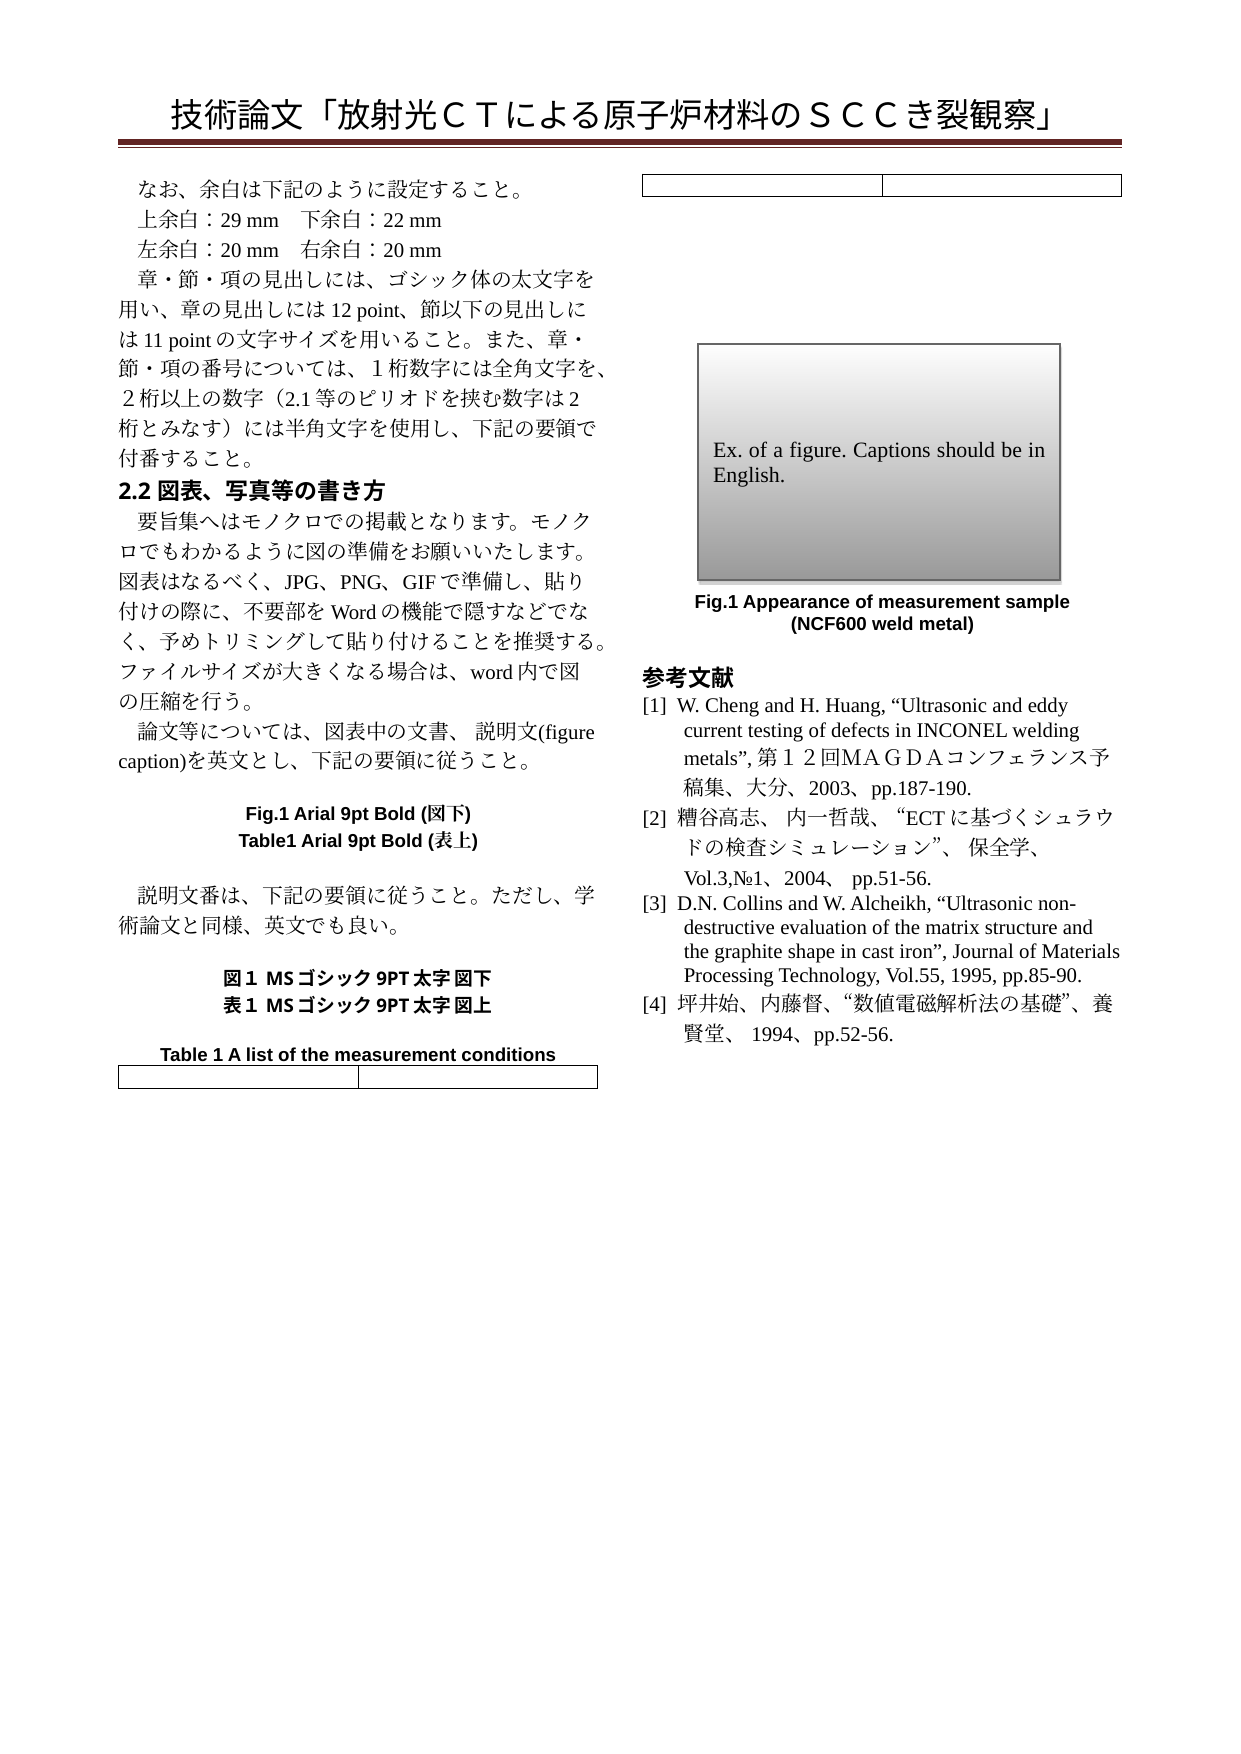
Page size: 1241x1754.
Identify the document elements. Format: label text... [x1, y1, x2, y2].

text 章・節・項の見出しには、ゴシック体の太文字を用い、章の見出しには12 point、節以下の見出しには11 pointの文字サイズを用いること。また、章・節・項の番号については、１桁数字には全角文字を、２桁以上の数字（2.1等のピリオドを挟む数字は2桁とみなす）には半角文字を使用し、下記の要領で付番すること。 [118, 263, 598, 472]
table_header [359, 1066, 597, 1088]
text [1] W. Cheng and H. Huang, “Ultrasonic and eddy current testing of defects in INCONEL welding metals”, 第１２回ＭＡＧＤＡコンフェランス予稿集、大分、2003、pp.187-190. [642, 693, 1122, 801]
text 表１ MSゴシック9PT太字 図上 [118, 990, 598, 1017]
text 論文等については、図表中の文書、 説明文(figure caption)を英文とし、下記の要領に従うこと。 [118, 715, 598, 775]
text なお、余白は下記のように設定すること。 [118, 173, 598, 203]
table_cell [643, 175, 882, 196]
text [2] 糟谷高志、 内一哲哉、 “ECTに基づくシュラウドの検査シミュレーション”、 保全学、 Vol.3,№1、2004、 pp.51-56. [642, 801, 1122, 891]
text 左余白：20 mm 右余白：20 mm [118, 233, 598, 263]
text Table1 Arial 9pt Bold (表上) [118, 826, 598, 853]
text Fig.1 Appearance of measurement sample [642, 591, 1122, 612]
text 説明文番は、下記の要領に従うこと。ただし、学術論文と同様、英文でも良い。 [118, 879, 598, 939]
table_header [119, 1066, 358, 1088]
text Table 1 A list of the measurement conditions [118, 1044, 598, 1065]
text 図１ MSゴシック9PT太字 図下 [118, 963, 598, 990]
text 上余白：29 mm 下余白：22 mm [118, 203, 598, 233]
text 要旨集へはモノクロでの掲載となります。モノクロでもわかるように図の準備をお願いいたします。図表はなるべく、JPG、PNG、GIFで準備し、貼り付けの際に、不要部をWordの機能で隠すなどでなく、予めトリミングして貼り付けることを推奨する。ファイルサイズが大きくなる場合は、word内で図の圧縮を行う。 [118, 506, 598, 715]
table_cell [883, 175, 1121, 196]
text 参考文献 [642, 660, 1122, 693]
text [3] D.N. Collins and W. Alcheikh, “Ultrasonic non-destructive evaluation of the matrix structure and the graphite shape in cast iron”, Journal of Materials Processing Technology, Vol.55, 1995, pp.85-90. [642, 891, 1122, 987]
text [4] 坪井始、内藤督、“数値電磁解析法の基礎”、養賢堂、 1994、pp.52-56. [642, 987, 1122, 1047]
text 2.2 図表、写真等の書き方 [118, 472, 598, 506]
text (NCF600 weld metal) [642, 612, 1122, 634]
text Fig.1 Arial 9pt Bold (図下) [118, 799, 598, 826]
